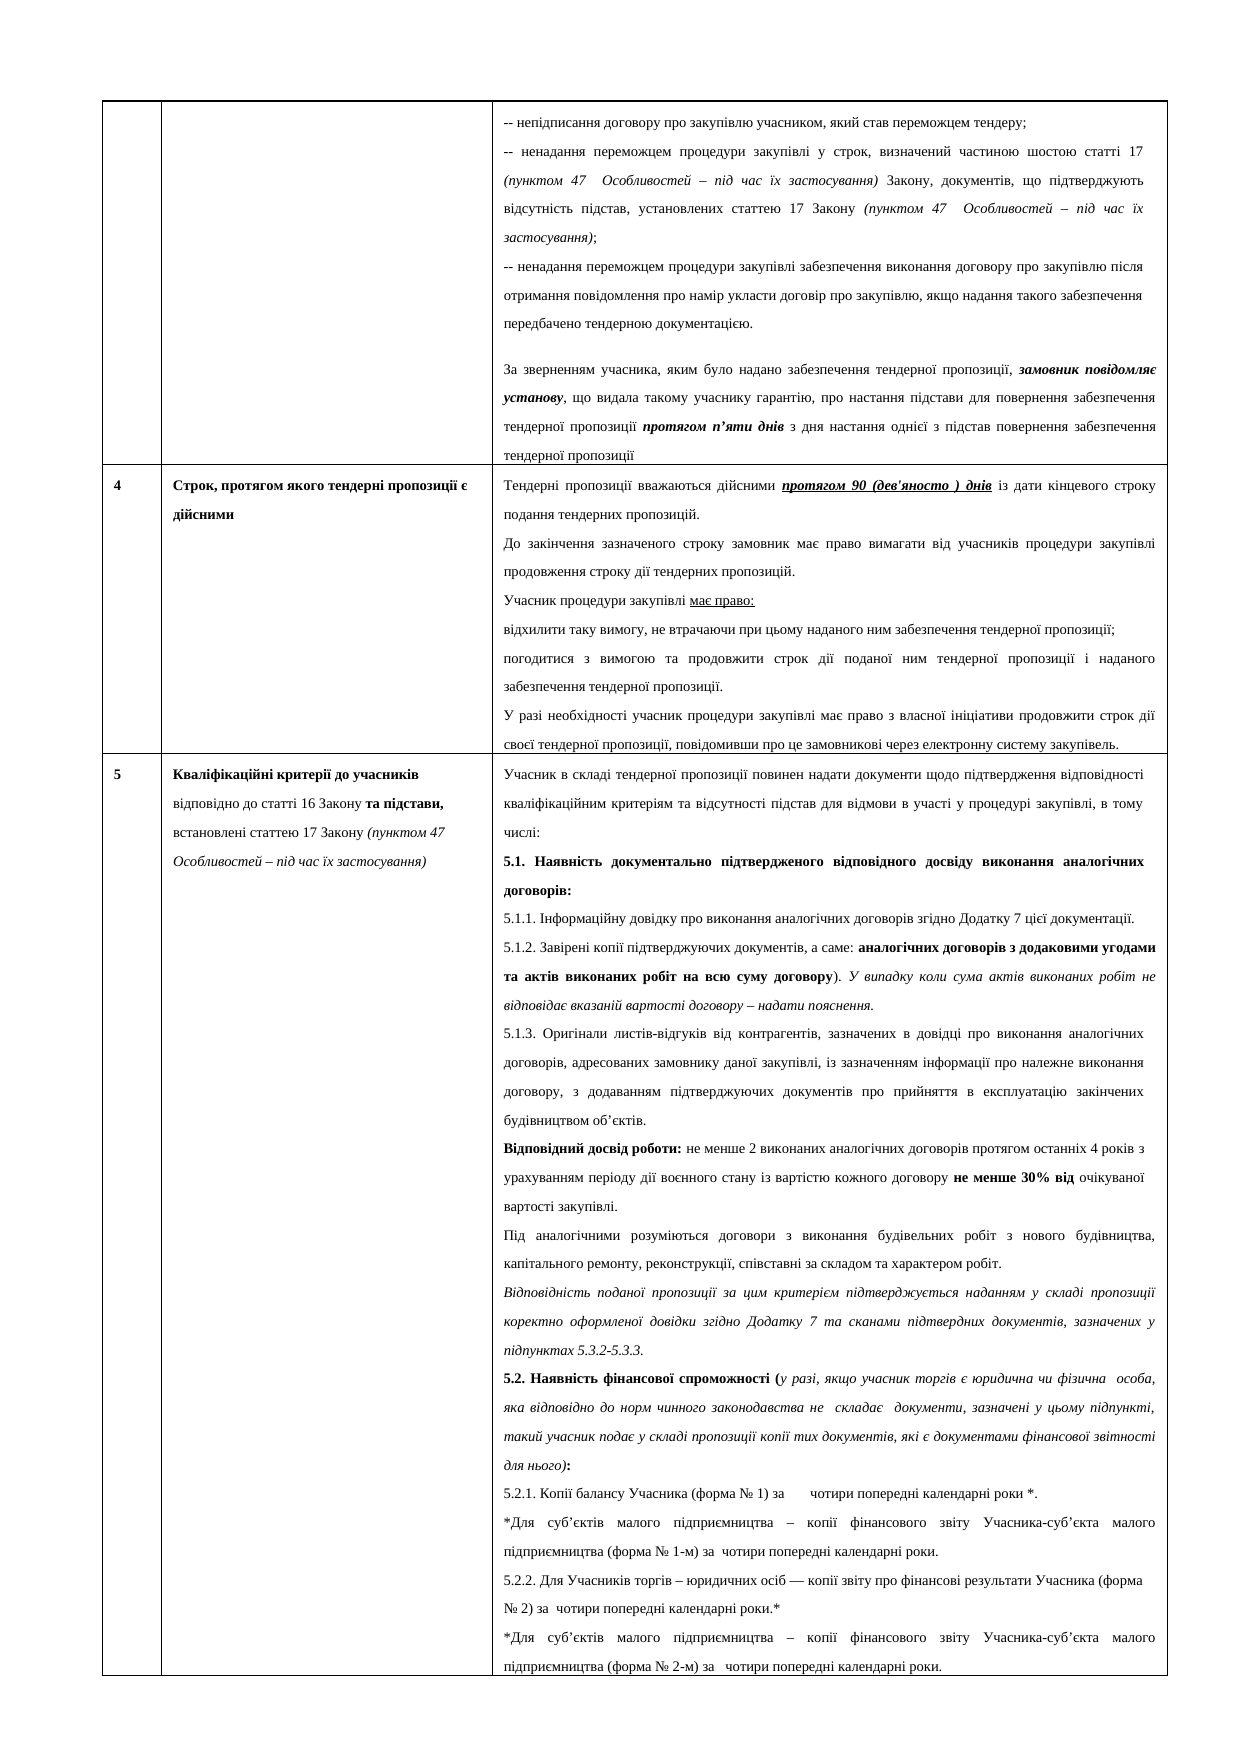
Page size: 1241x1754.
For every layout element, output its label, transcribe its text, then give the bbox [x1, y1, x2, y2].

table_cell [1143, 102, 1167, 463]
table_cell 5 [103, 754, 161, 1674]
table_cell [493, 754, 1167, 1674]
table_cell 3 [103, 102, 161, 463]
table_cell 4 [103, 465, 161, 753]
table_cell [162, 754, 492, 1674]
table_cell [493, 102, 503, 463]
table_cell Тендерні пропозиції вважаються дійсними протягом 90 (дев'яносто ) днів із дати кінцевого строку подання тендерних пропозицій. До закінчення зазначеного строку замовник має право вимагати від учасників процедури закупівлі продовження строку дії тендерних пропозицій. Учасник процедури закупівлі має право: відхилити таку вимогу, не втрачаючи при цьому наданого ним забезпечення тендерної пропозиції; погодитися з вимогою та продовжити строк дії поданої ним тендерної пропозиції і наданого забезпечення тендерної пропозиції. У разі необхідності учасник процедури закупівлі має право з власної ініціативи продовжити строк дії своєї тендерної пропозиції, повідомивши про це замовникові через електронну систему закупівель. [493, 465, 1167, 753]
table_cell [162, 102, 492, 463]
table_cell Строк, протягом якого тендерні пропозиції є дійсними [162, 465, 492, 753]
